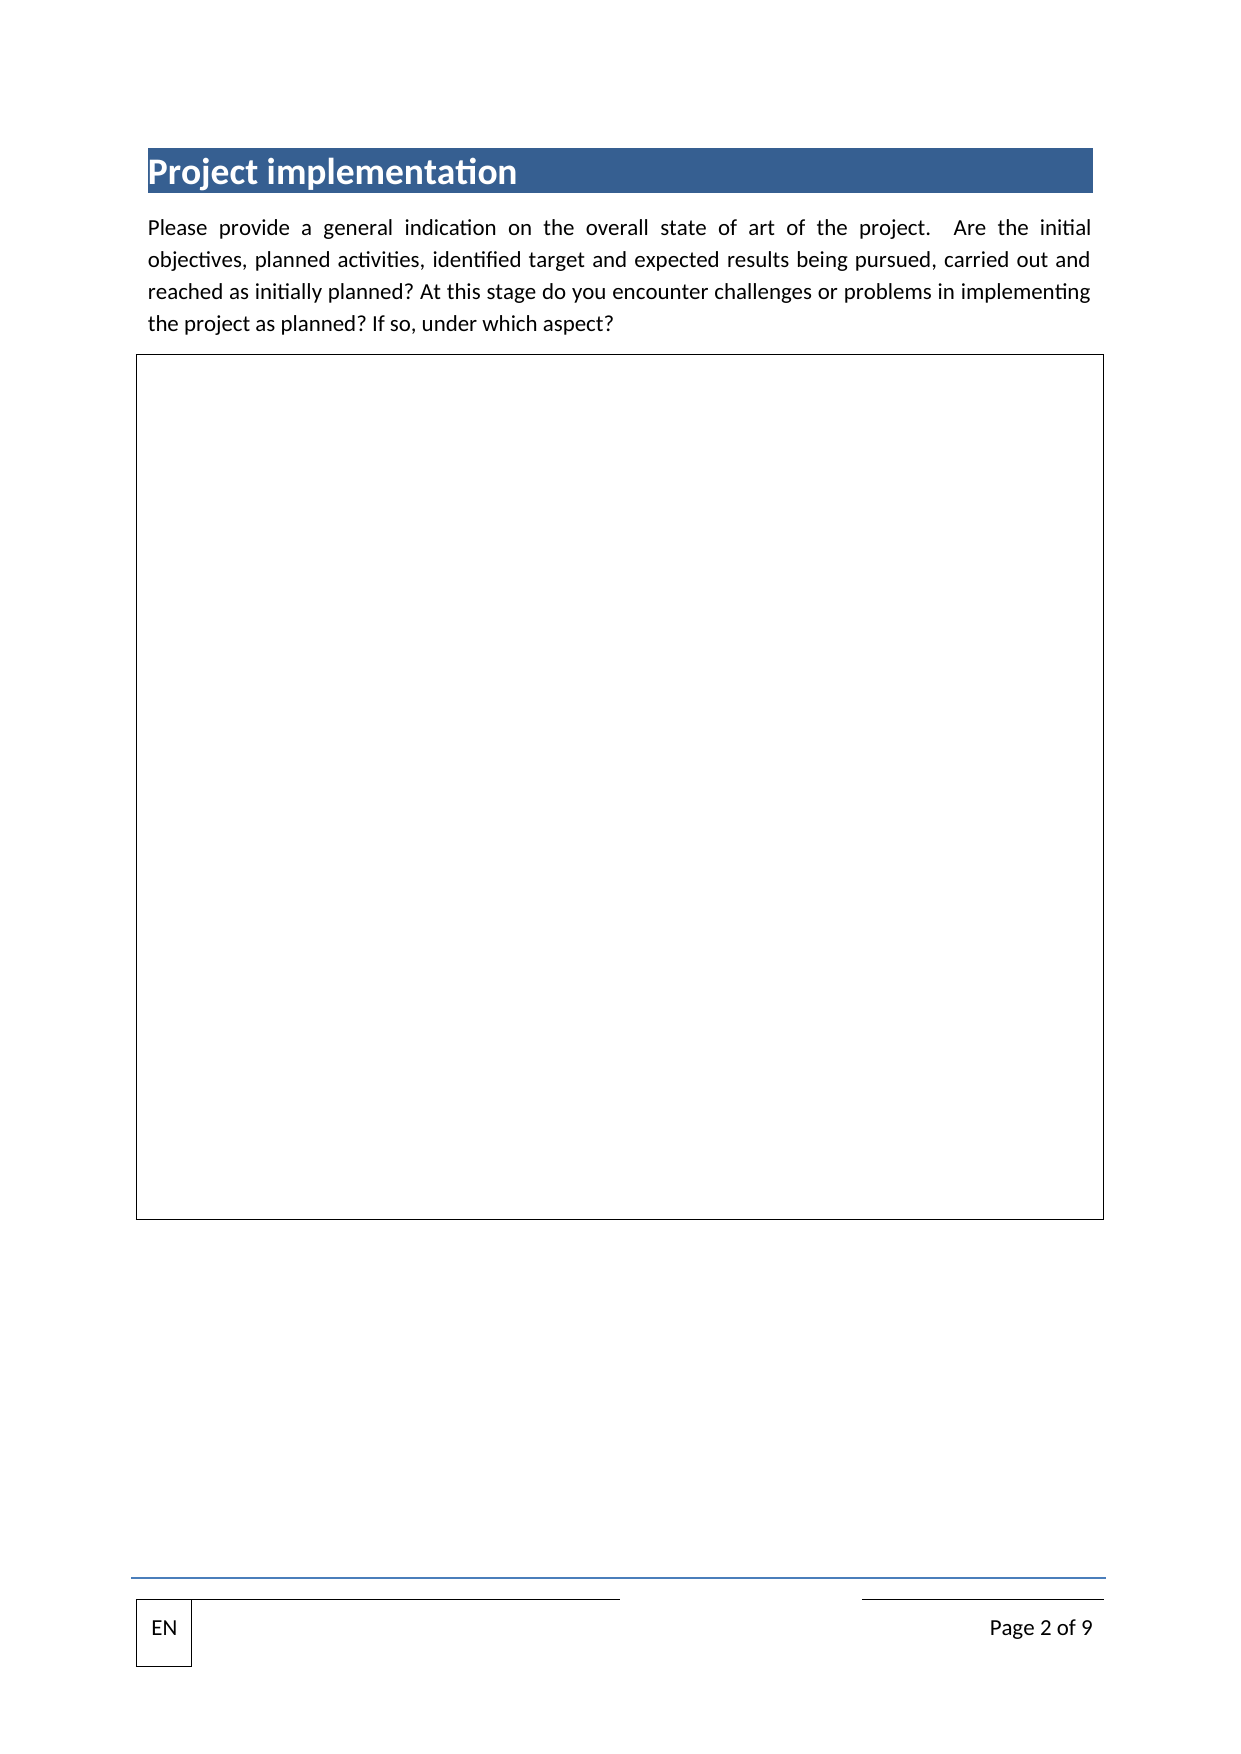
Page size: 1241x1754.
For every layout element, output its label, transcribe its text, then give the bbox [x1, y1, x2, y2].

subtitle Project implementation [148, 148, 1093, 193]
text Please provide a general indication on the overall state of art of the project. Are the initial objectives, planned activities, identified target and expected results being pursued, carried out and reached as initially planned? At this stage do you encounter challenges or problems in implementing the project as planned? If so, under which aspect? [148, 213, 1093, 337]
table_header [137, 355, 1103, 1218]
